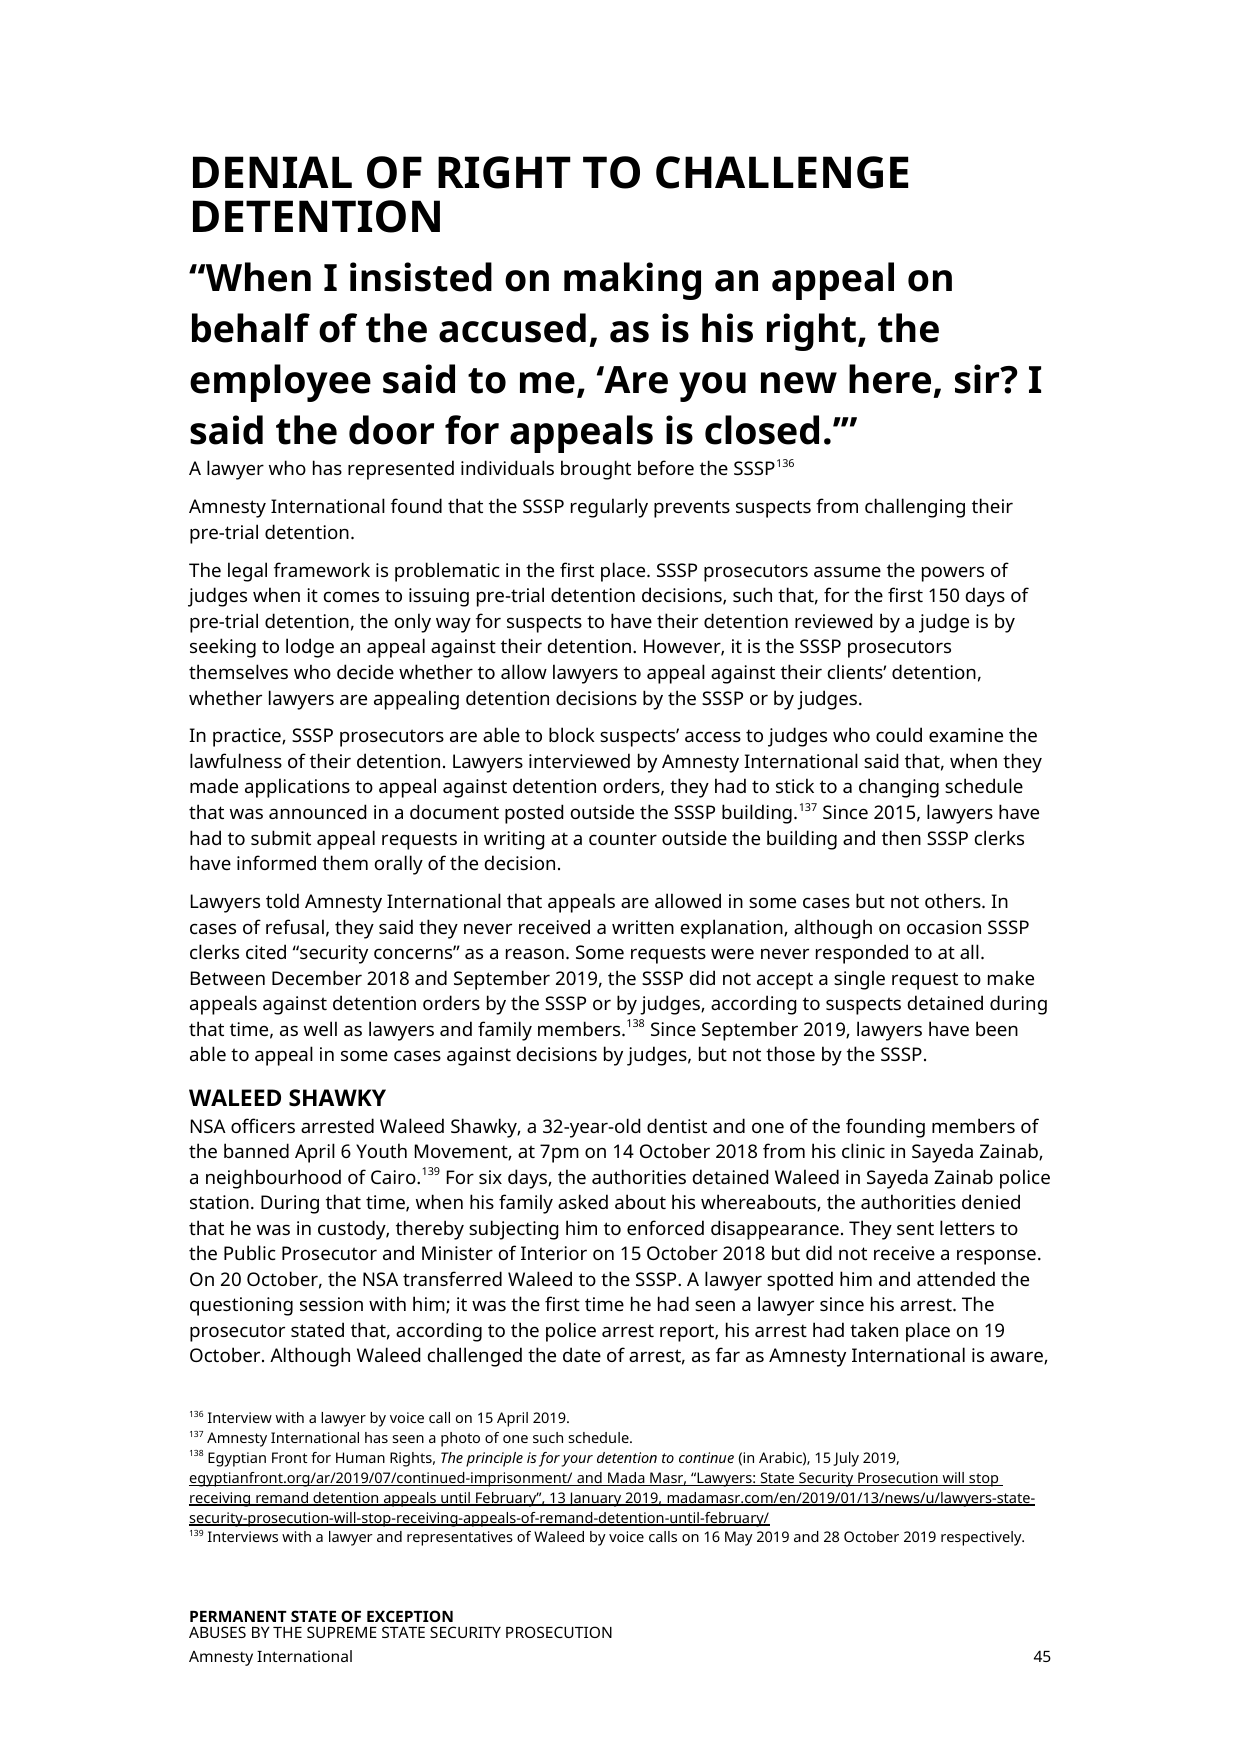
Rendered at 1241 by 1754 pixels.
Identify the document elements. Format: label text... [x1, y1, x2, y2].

subtitle Denial of right to challenge detention [189, 153, 1051, 241]
text A lawyer who has represented individuals brought before the SSSP [189, 456, 1051, 481]
subtitle Waleed Shawky [189, 1079, 1051, 1113]
text “When I insisted on making an appeal on behalf of the accused, as is his right, the employee said to me, ‘Are you new here, sir? I said the door for appeals is closed.’” [189, 251, 1051, 456]
text Amnesty International found that the SSSP regularly prevents suspects from challenging their pre-trial detention. [189, 494, 1051, 545]
text In practice, SSSP prosecutors are able to block suspects’ access to judges who could examine the lawfulness of their detention. Lawyers interviewed by Amnesty International said that, when they made applications to appeal against detention orders, they had to stick to a changing schedule that was announced in a document posted outside the SSSP building. Since 2015, lawyers have had to submit appeal requests in writing at a counter outside the building and then SSSP clerks have informed them orally of the decision. [189, 723, 1051, 876]
text Lawyers told Amnesty International that appeals are allowed in some cases but not others. In cases of refusal, they said they never received a written explanation, although on occasion SSSP clerks cited “security concerns” as a reason. Some requests were never responded to at all. Between December 2018 and September 2019, the SSSP did not accept a single request to make appeals against detention orders by the SSSP or by judges, according to suspects detained during that time, as well as lawyers and family members. Since September 2019, lawyers have been able to appeal in some cases against decisions by judges, but not those by the SSSP. [189, 888, 1051, 1067]
text The legal framework is problematic in the first place. SSSP prosecutors assume the powers of judges when it comes to issuing pre-trial detention decisions, such that, for the first 150 days of pre-trial detention, the only way for suspects to have their detention reviewed by a judge is by seeking to lodge an appeal against their detention. However, it is the SSSP prosecutors themselves who decide whether to allow lawyers to appeal against their clients’ detention, whether lawyers are appealing detention decisions by the SSSP or by judges. [189, 557, 1051, 710]
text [189, 1113, 1051, 1368]
